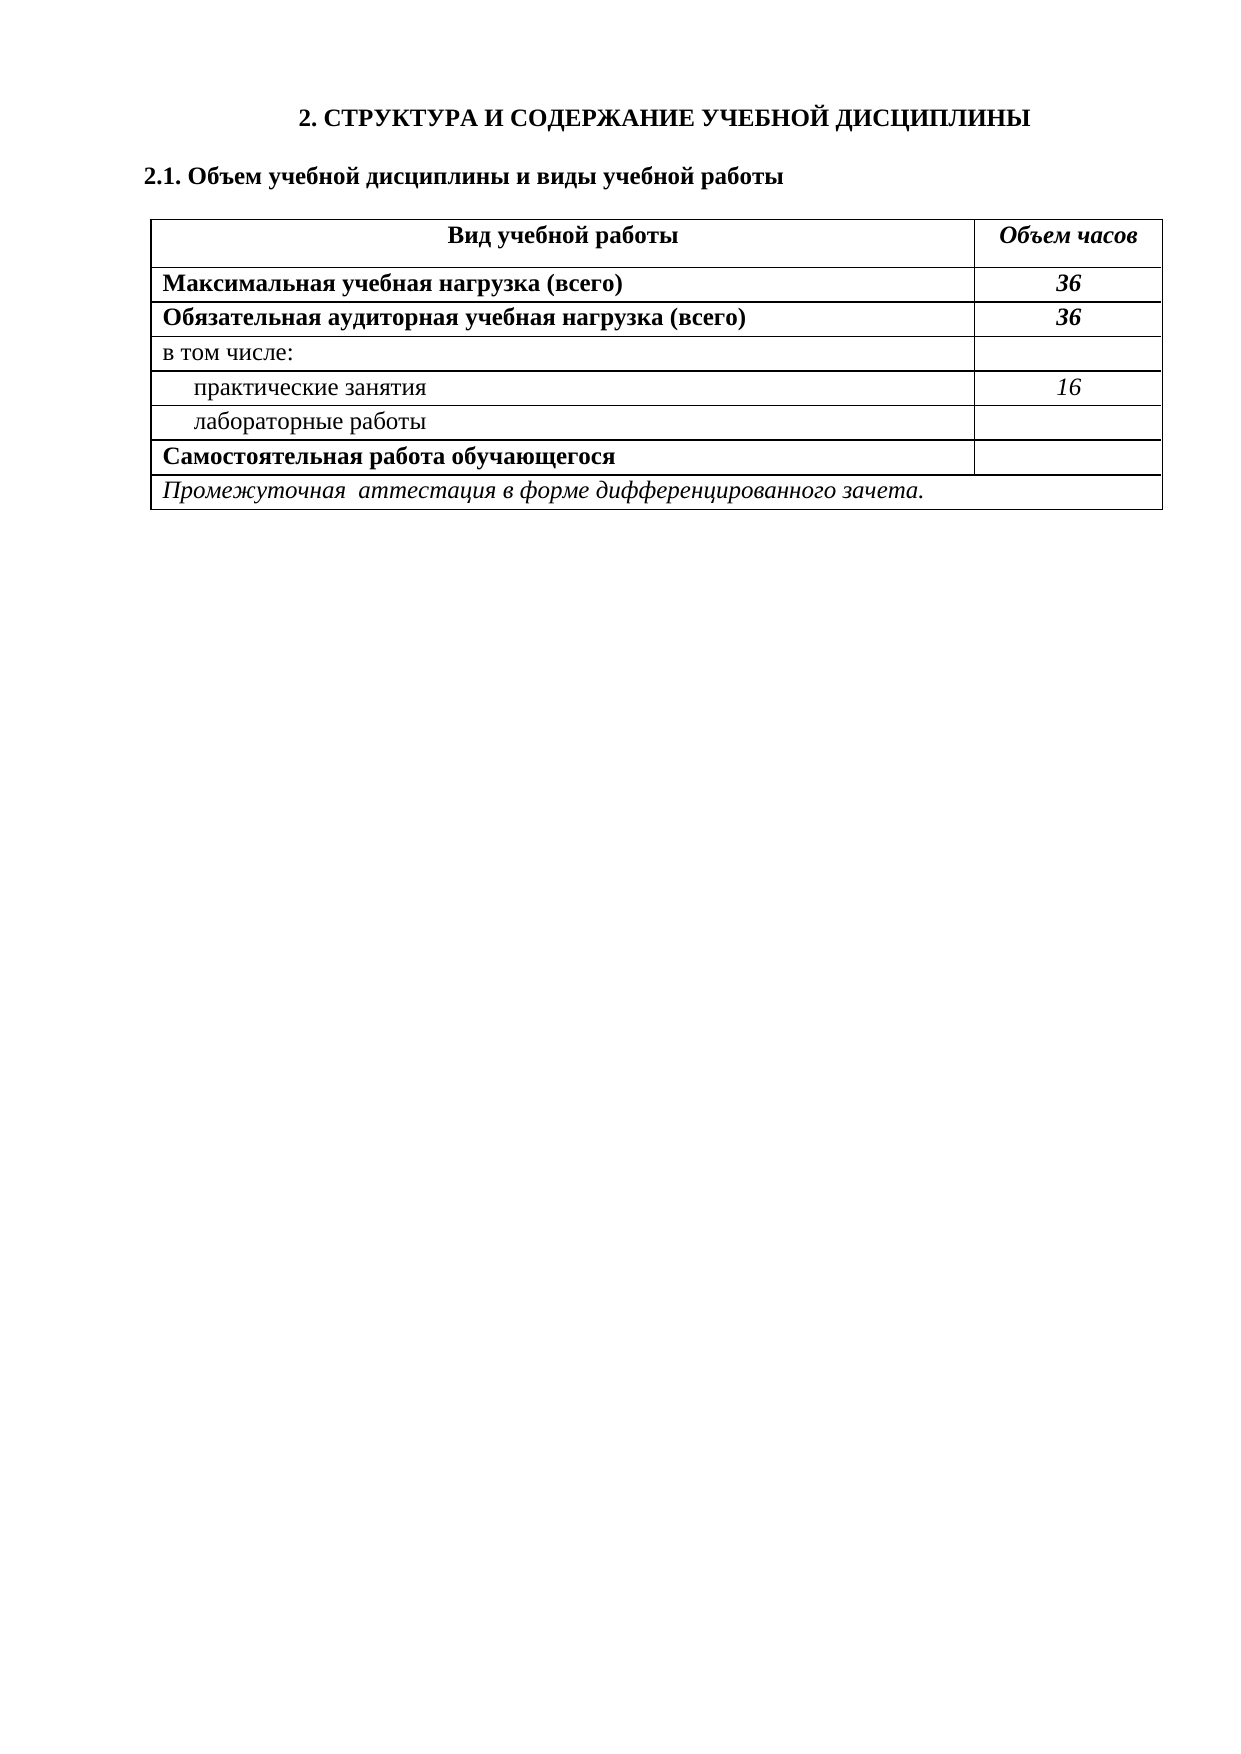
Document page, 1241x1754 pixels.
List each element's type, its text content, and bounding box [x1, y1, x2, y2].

table_cell 36 [975, 301, 1162, 336]
table_cell Самостоятельная работа обучающегося [152, 441, 974, 474]
table_cell Максимальная учебная нагрузка (всего) [152, 268, 974, 301]
text 2.1. Объем учебной дисциплины и виды учебной работы [144, 161, 1167, 190]
table_cell в том числе: [152, 337, 974, 370]
table_cell [975, 405, 1162, 439]
table_header Объем часов [975, 220, 1162, 266]
table_cell 16 [975, 370, 1162, 405]
text 2. СТРУКТУРА И СОДЕРЖАНИЕ УЧЕБНОЙ ДИСЦИПЛИНЫ [162, 103, 1167, 132]
table_header Вид учебной работы [152, 220, 974, 266]
table_cell практические занятия [152, 372, 974, 405]
table_cell лабораторные работы [152, 406, 974, 439]
table_cell Промежуточная аттестация в форме дифференцированного зачета. [152, 474, 1162, 508]
table_cell Обязательная аудиторная учебная нагрузка (всего) [152, 303, 974, 336]
table_cell [975, 439, 1162, 474]
table_cell [975, 336, 1162, 370]
table_cell 36 [975, 266, 1162, 301]
